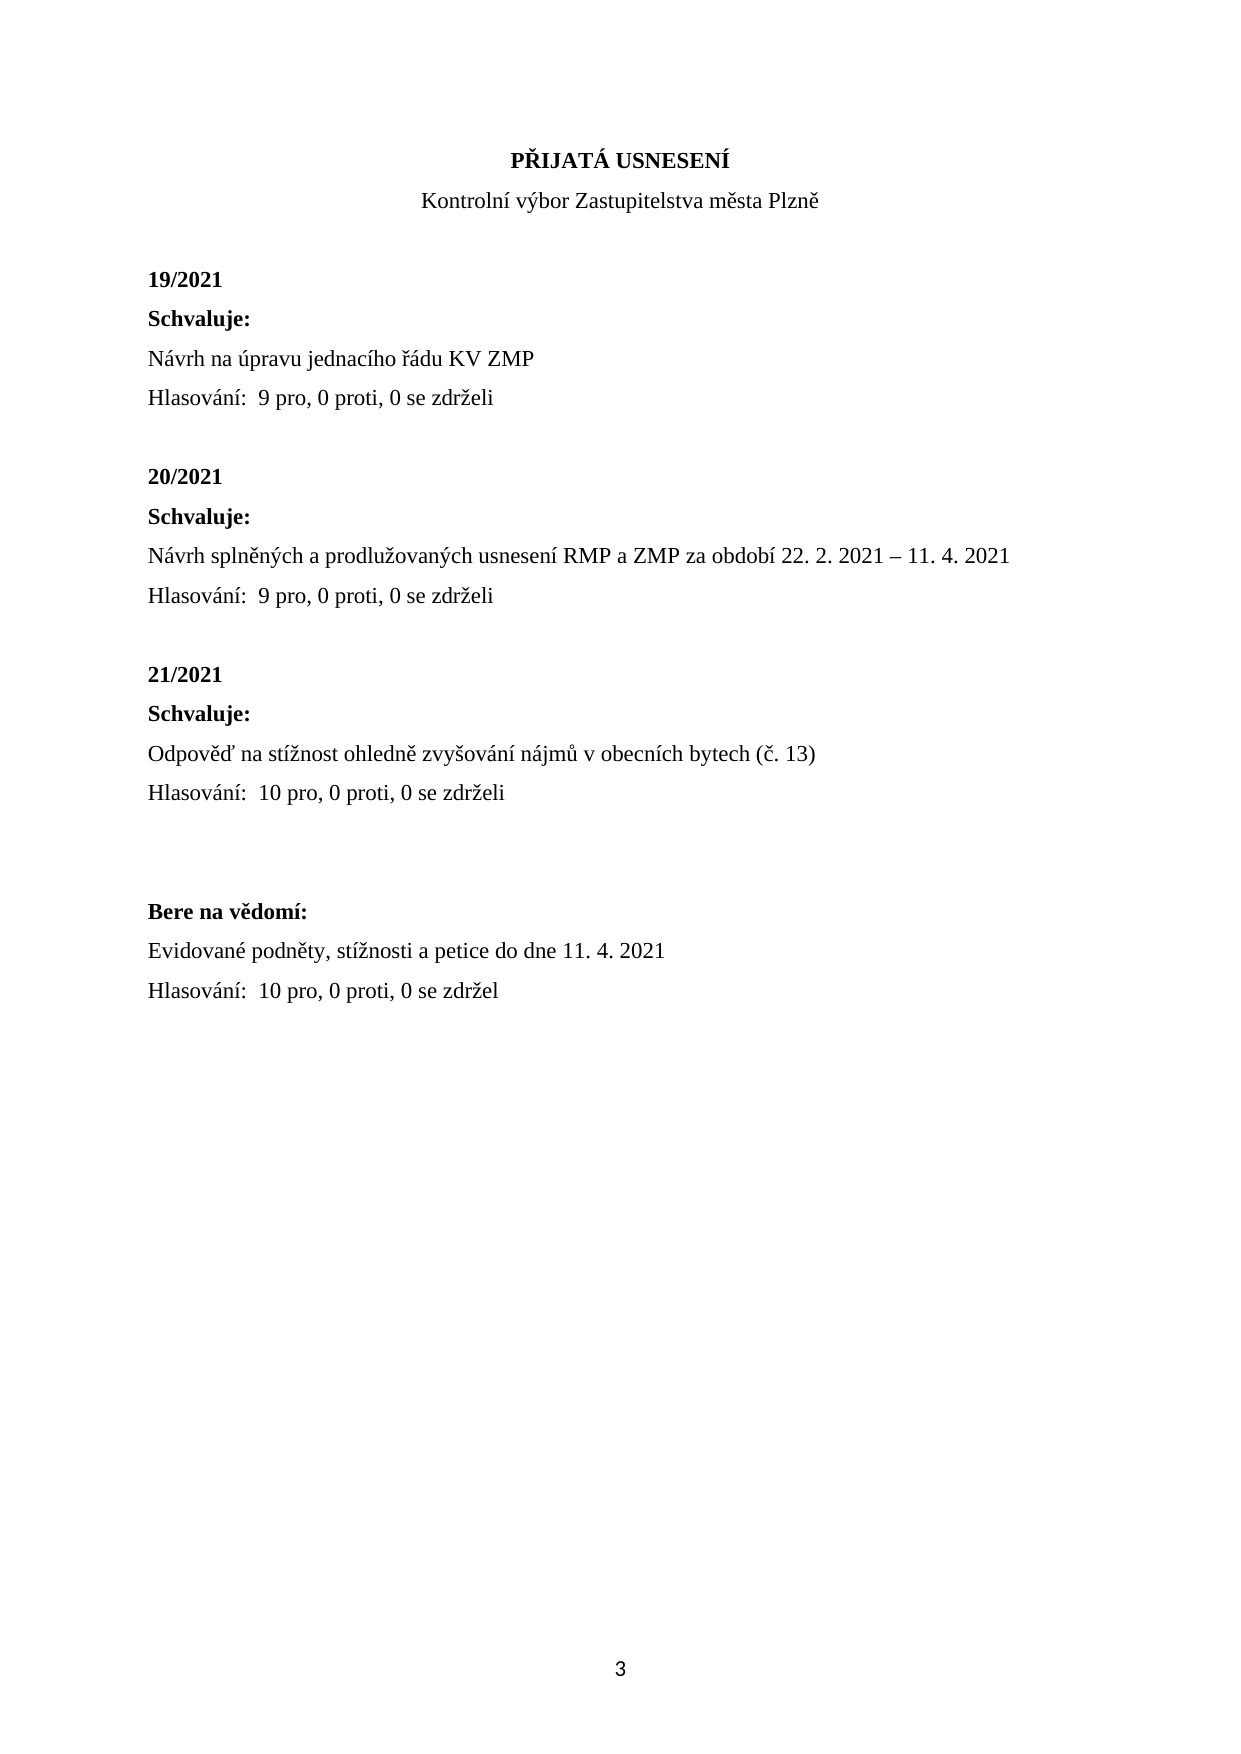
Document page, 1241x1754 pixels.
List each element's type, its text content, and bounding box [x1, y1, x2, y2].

text 19/2021 Schvaluje: Návrh na úpravu jednacího řádu KV ZMP Hlasování: 9 pro, 0 proti, 0 se zdrželi [148, 266, 1093, 411]
text Hlasování: 10 pro, 0 proti, 0 se zdržel [148, 977, 1093, 1003]
text PŘIJATÁ USNESENÍ [148, 148, 1093, 174]
text Bere na vědomí: [148, 898, 1093, 924]
text Kontrolní výbor Zastupitelstva města Plzně [148, 187, 1093, 213]
text Evidované podněty, stížnosti a petice do dne 11. 4. 2021 [148, 937, 1093, 963]
text 21/2021 Schvaluje: Odpověď na stížnost ohledně zvyšování nájmů v obecních bytech (č. 13) Hlasování: 10 pro, 0 proti, 0 se zdrželi [148, 661, 1093, 806]
text 20/2021 Schvaluje: Návrh splněných a prodlužovaných usnesení RMP a ZMP za období 22. 2. 2021 – 11. 4. 2021 Hlasování: 9 pro, 0 proti, 0 se zdrželi [148, 463, 1093, 608]
